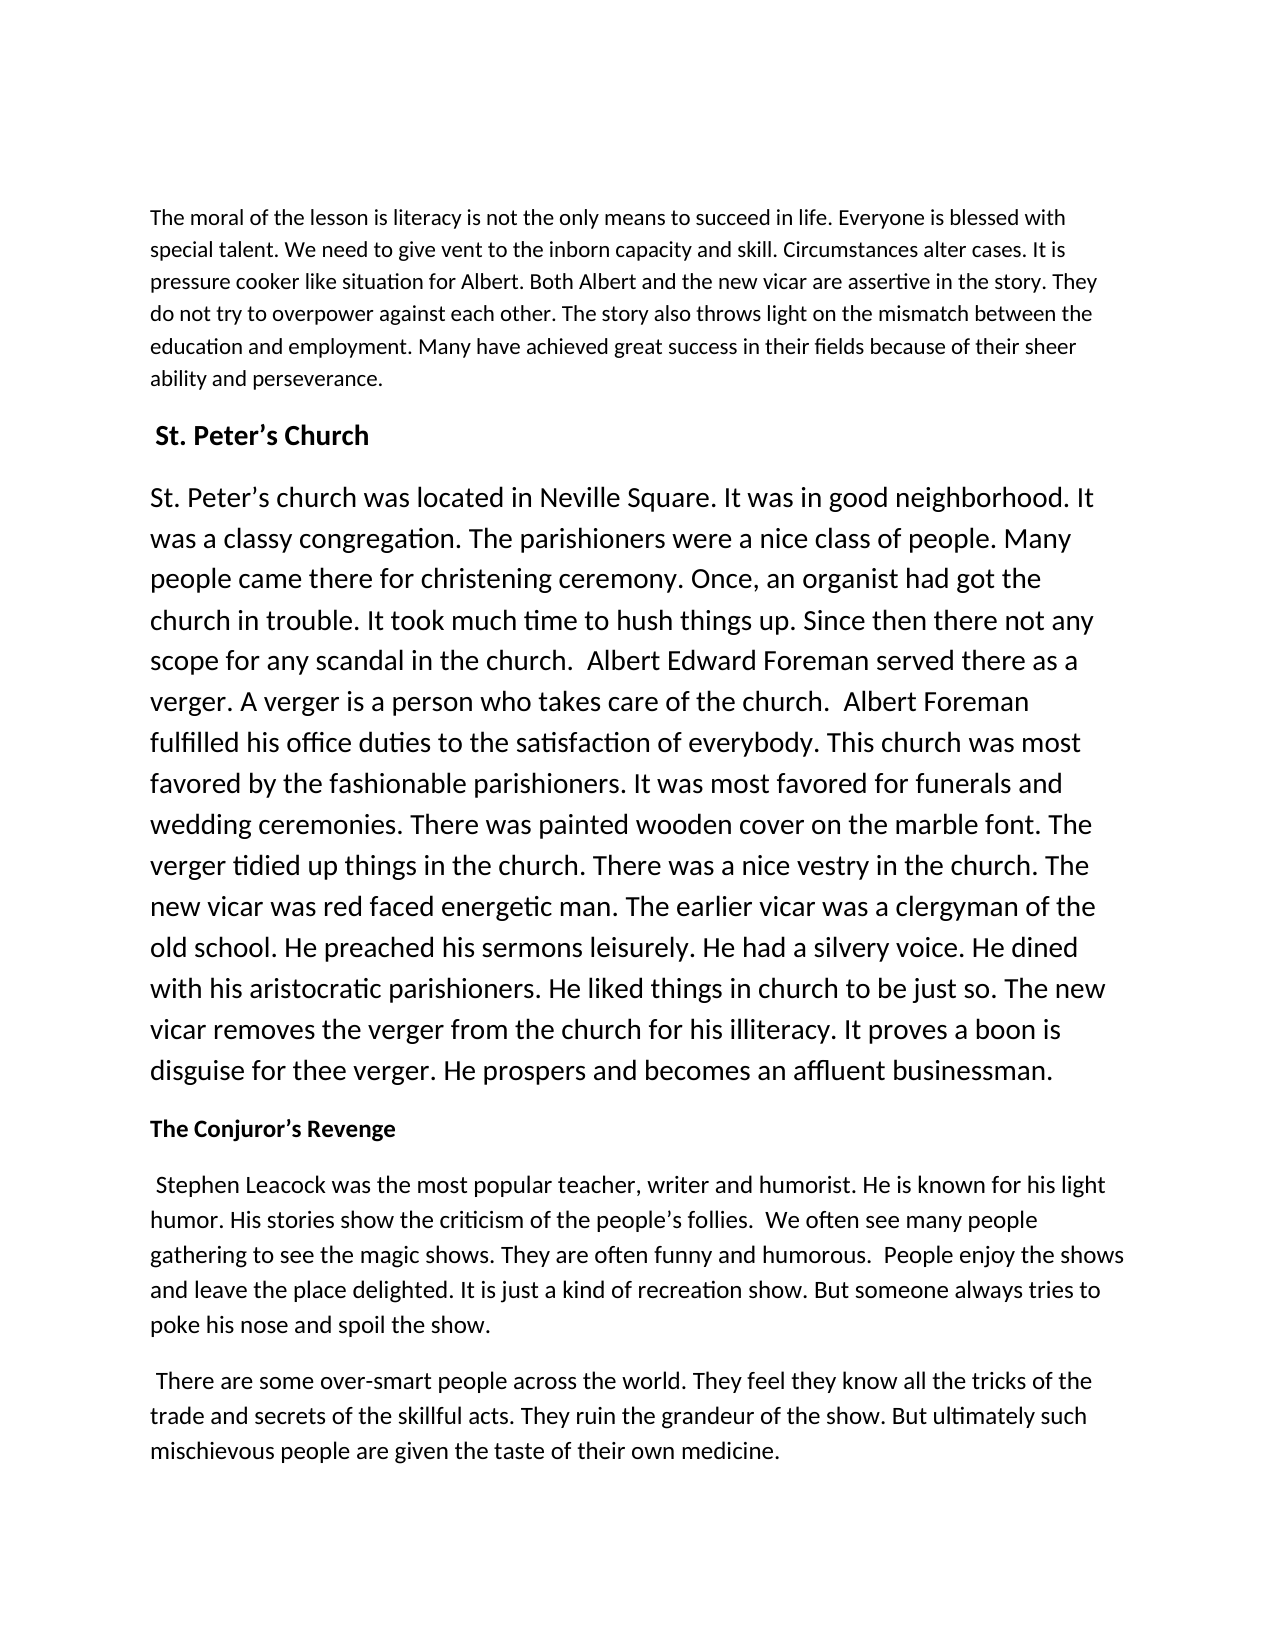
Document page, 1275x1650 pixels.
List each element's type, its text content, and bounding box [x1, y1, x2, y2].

text St. Peter’s Church [150, 417, 1125, 453]
text The Conjuror’s Revenge [150, 1114, 1125, 1144]
text St. Peter’s church was located in Neville Square. It was in good neighborhood. It was a classy congregation. The parishioners were a nice class of people. Many people came there for christening ceremony. Once, an organist had got the church in trouble. It took much time to hush things up. Since then there not any scope for any scandal in the church. Albert Edward Foreman served there as a verger. A verger is a person who takes care of the church. Albert Foreman fulfilled his office duties to the satisfaction of everybody. This church was most favored by the fashionable parishioners. It was most favored for funerals and wedding ceremonies. There was painted wooden cover on the marble font. The verger tidied up things in the church. There was a nice vestry in the church. The new vicar was red faced energetic man. The earlier vicar was a clergyman of the old school. He preached his sermons leisurely. He had a silvery voice. He dined with his aristocratic parishioners. He liked things in church to be just so. The new vicar removes the verger from the church for his illiteracy. It proves a boon is disguise for thee verger. He prospers and becomes an affluent businessman. [150, 479, 1125, 1087]
text The moral of the lesson is literacy is not the only means to succeed in life. Everyone is blessed with special talent. We need to give vent to the inborn capacity and skill. Circumstances alter cases. It is pressure cooker like situation for Albert. Both Albert and the new vicar are assertive in the story. They do not try to overpower against each other. The story also throws light on the mismatch between the education and employment. Many have achieved great success in their fields because of their sheer ability and perseverance. [150, 203, 1125, 392]
text Stephen Leacock was the most popular teacher, writer and humorist. He is known for his light humor. His stories show the criticism of the people’s follies. We often see many people gathering to see the magic shows. They are often funny and humorous. People enjoy the shows and leave the place delighted. It is just a kind of recreation show. But someone always tries to poke his nose and spoil the show. [150, 1169, 1125, 1340]
text There are some over-smart people across the world. They feel they know all the tricks of the trade and secrets of the skillful acts. They ruin the grandeur of the show. But ultimately such mischievous people are given the taste of their own medicine. [150, 1365, 1125, 1466]
